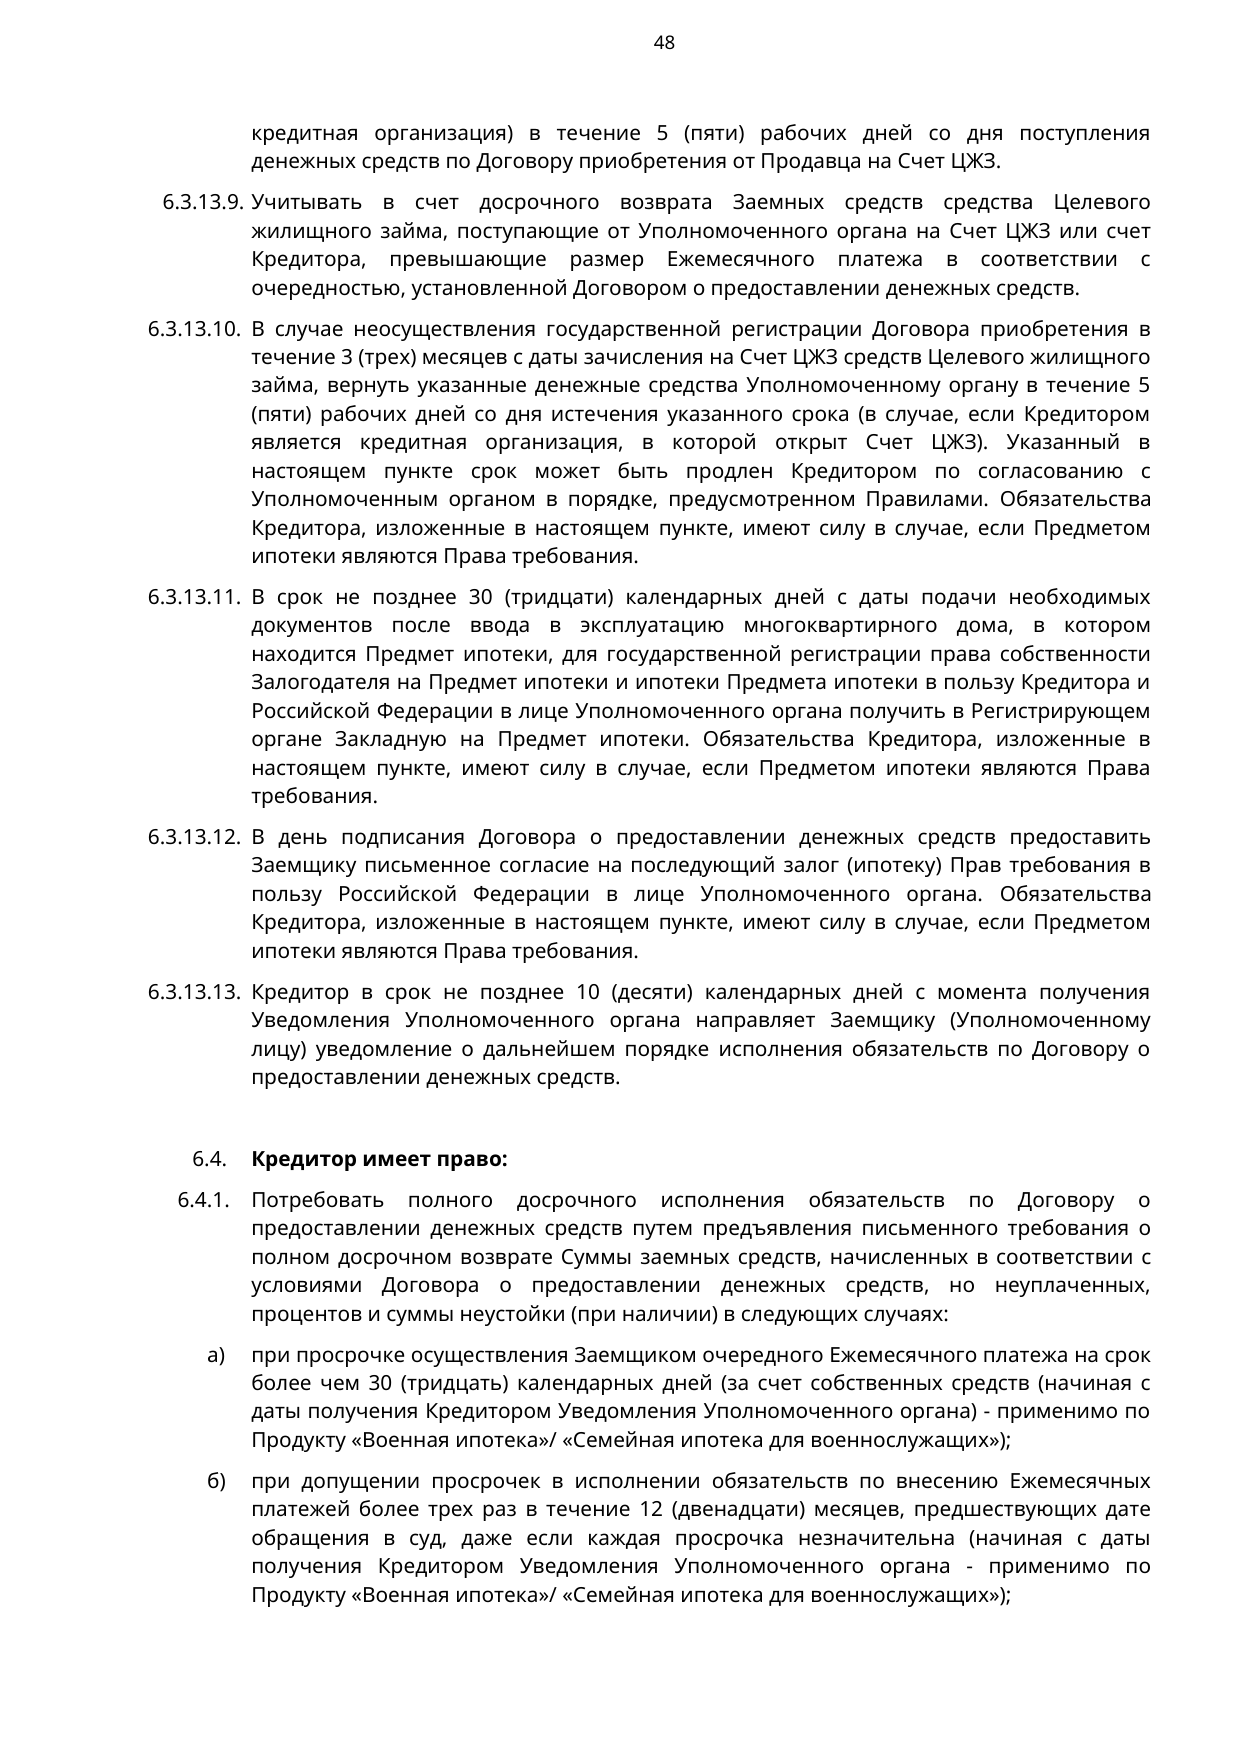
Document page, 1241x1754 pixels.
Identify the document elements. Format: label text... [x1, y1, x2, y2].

list Кредитор имеет право: [192, 1144, 1152, 1172]
list В день подписания Договора о предоставлении денежных средств предоставить Заемщику письменное согласие на последующий залог (ипотеку) Прав требования в пользу Российской Федерации в лице Уполномоченного органа. Обязательства Кредитора, изложенные в настоящем пункте, имеют силу в случае, если Предметом ипотеки являются Права требования. [148, 822, 1152, 964]
list при просрочке осуществления Заемщиком очередного Ежемесячного платежа на срок более чем 30 (тридцать) календарных дней (за счет собственных средств (начиная с даты получения Кредитором Уведомления Уполномоченного органа) - применимо по Продукту «Военная ипотека»/ «Семейная ипотека для военнослужащих»); [207, 1340, 1152, 1453]
list Потребовать полного досрочного исполнения обязательств по Договору о предоставлении денежных средств путем предъявления письменного требования о полном досрочном возврате Суммы заемных средств, начисленных в соответствии с условиями Договора о предоставлении денежных средств, но неуплаченных, процентов и суммы неустойки (при наличии) в следующих случаях: [177, 1185, 1152, 1327]
list Кредитор в срок не позднее 10 (десяти) календарных дней с момента получения Уведомления Уполномоченного органа направляет Заемщику (Уполномоченному лицу) уведомление о дальнейшем порядке исполнения обязательств по Договору о предоставлении денежных средств. [148, 977, 1152, 1091]
list В случае неосуществления государственной регистрации Договора приобретения в течение 3 (трех) месяцев с даты зачисления на Счет ЦЖЗ средств Целевого жилищного займа, вернуть указанные денежные средства Уполномоченному органу в течение 5 (пяти) рабочих дней со дня истечения указанного срока (в случае, если Кредитором является кредитная организация, в которой открыт Счет ЦЖЗ). Указанный в настоящем пункте срок может быть продлен Кредитором по согласованию с Уполномоченным органом в порядке, предусмотренном Правилами. Обязательства Кредитора, изложенные в настоящем пункте, имеют силу в случае, если Предметом ипотеки являются Права требования. [148, 314, 1152, 570]
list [162, 118, 1152, 175]
list В срок не позднее 30 (тридцати) календарных дней с даты подачи необходимых документов после ввода в эксплуатацию многоквартирного дома, в котором находится Предмет ипотеки, для государственной регистрации права собственности Залогодателя на Предмет ипотеки и ипотеки Предмета ипотеки в пользу Кредитора и Российской Федерации в лице Уполномоченного органа получить в Регистрирующем органе Закладную на Предмет ипотеки. Обязательства Кредитора, изложенные в настоящем пункте, имеют силу в случае, если Предметом ипотеки являются Права требования. [148, 582, 1152, 810]
list Учитывать в счет досрочного возврата Заемных средств средства Целевого жилищного займа, поступающие от Уполномоченного органа на Счет ЦЖЗ или счет Кредитора, превышающие размер Ежемесячного платежа в соответствии с очередностью, установленной Договором о предоставлении денежных средств. [162, 187, 1152, 301]
list при допущении просрочек в исполнении обязательств по внесению Ежемесячных платежей более трех раз в течение 12 (двенадцати) месяцев, предшествующих дате обращения в суд, даже если каждая просрочка незначительна (начиная с даты получения Кредитором Уведомления Уполномоченного органа - применимо по Продукту «Военная ипотека»/ «Семейная ипотека для военнослужащих»); [207, 1466, 1152, 1608]
